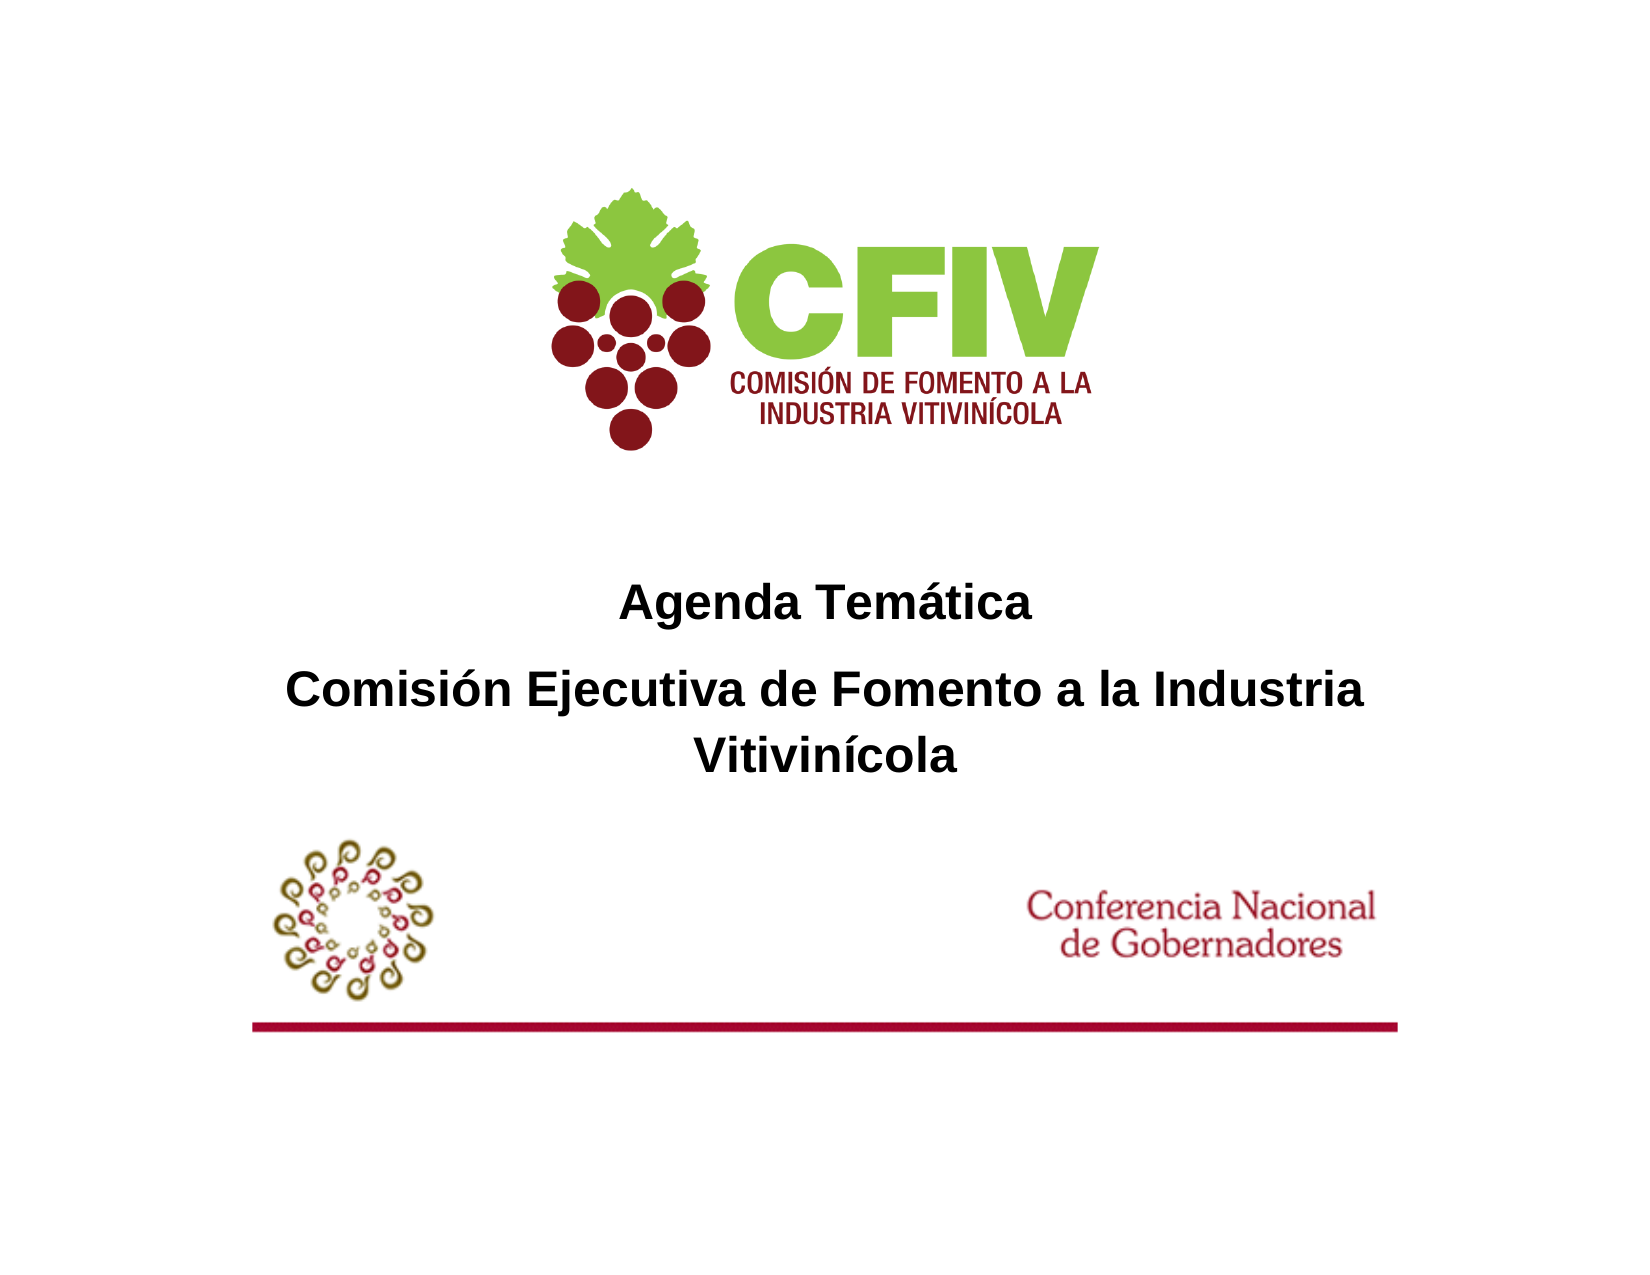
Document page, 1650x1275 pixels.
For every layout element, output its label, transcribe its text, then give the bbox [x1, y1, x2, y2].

picture [252, 812, 1398, 1042]
picture [537, 177, 1113, 461]
text Agenda Temática [148, 572, 1502, 630]
text Comisión Ejecutiva de Fomento a la Industria Vitivinícola [148, 659, 1502, 783]
